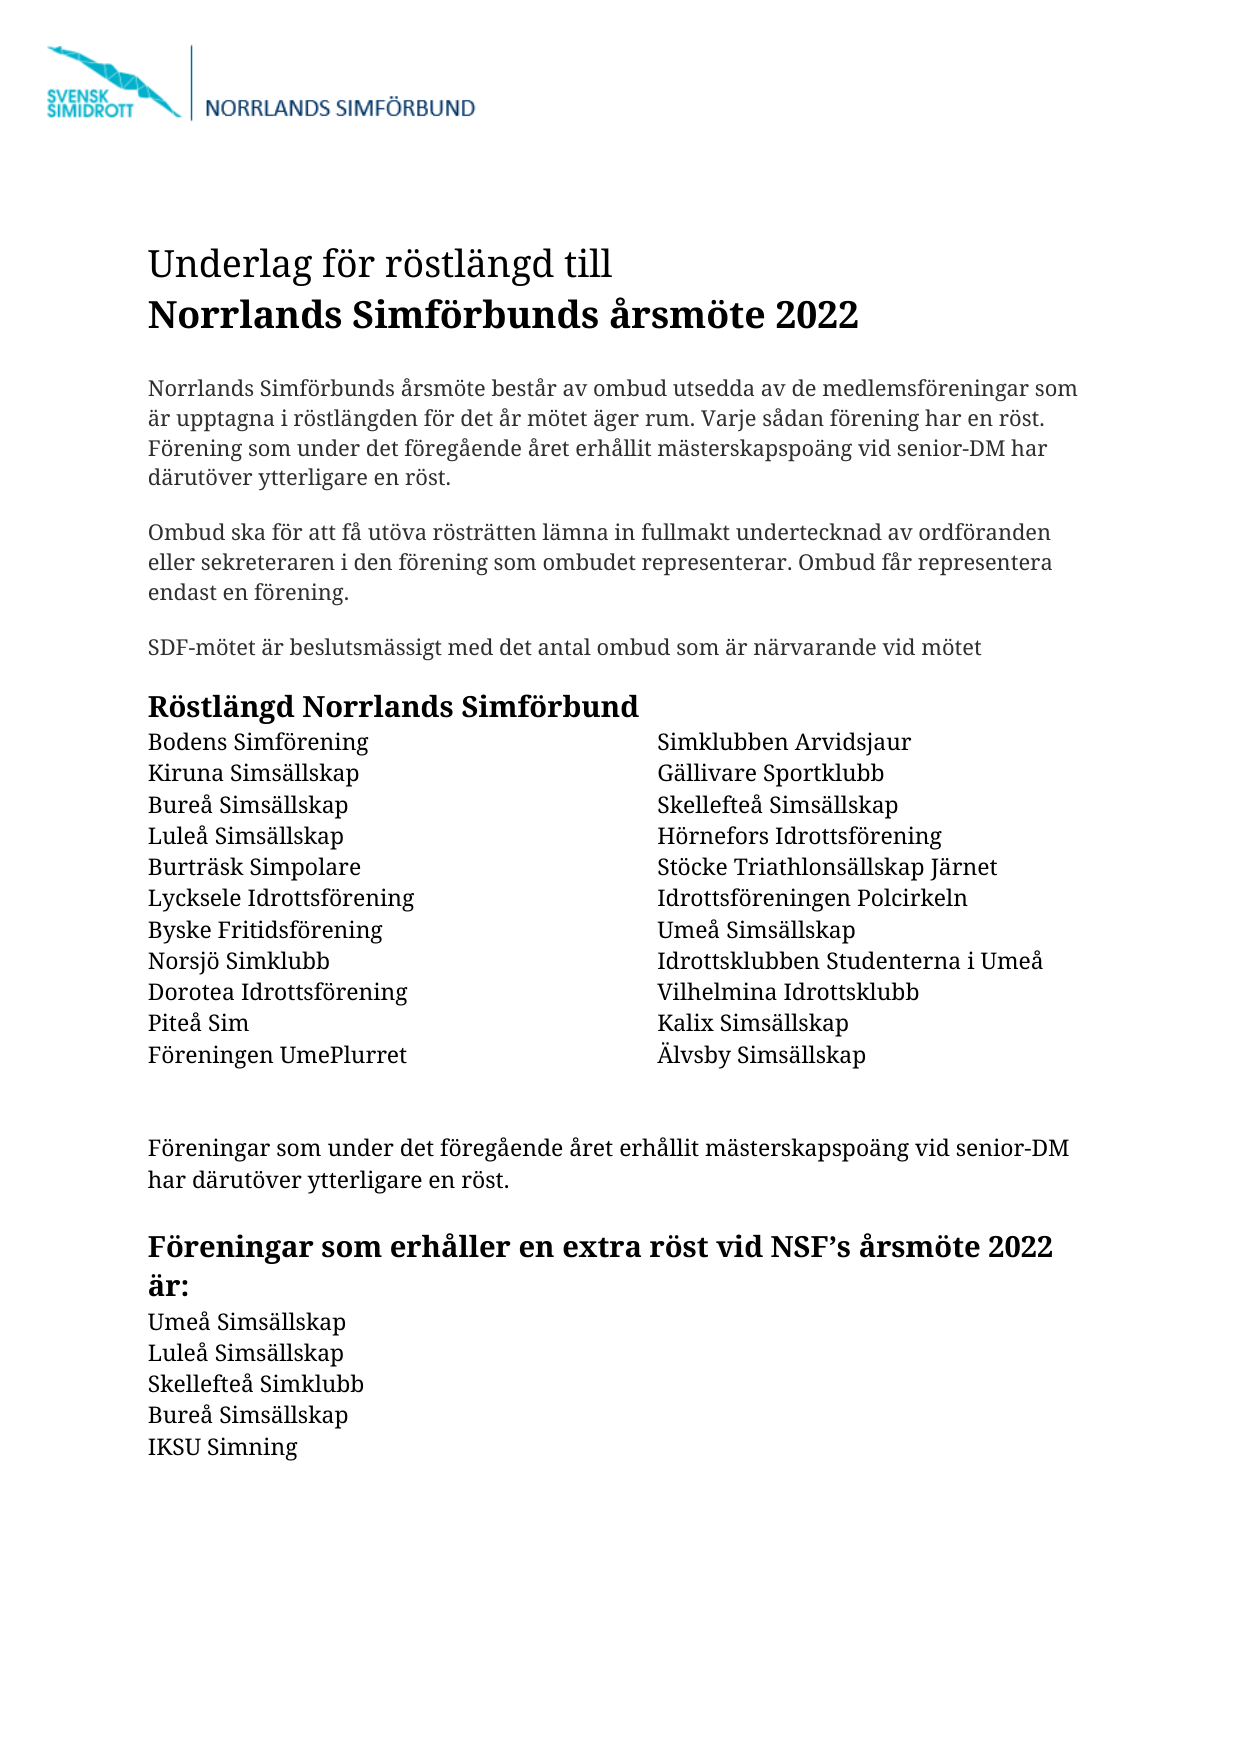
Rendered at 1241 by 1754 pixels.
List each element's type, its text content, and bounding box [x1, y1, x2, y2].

text Dorotea Idrottsförening [148, 976, 583, 1007]
picture [26, 25, 507, 148]
text Umeå Simsällskap [148, 1305, 1093, 1337]
text Underlag för röstlängd till [148, 237, 1093, 288]
text Norrlands Simförbunds årsmöte består av ombud utsedda av de medlemsföreningar som är upptagna i röstlängden för det år mötet äger rum. Varje sådan förening har en röst. Förening som under det föregående året erhållit mästerskapspoäng vid senior-DM har därutöver ytterligare en röst. [148, 373, 1093, 492]
text Bodens Simförening [148, 726, 583, 757]
text Kalix Simsällskap [657, 1007, 1093, 1038]
text Älvsby Simsällskap [657, 1038, 1093, 1070]
text Röstlängd Norrlands Simförbund [148, 686, 1093, 726]
text Norsjö Simklubb [148, 945, 583, 976]
text Skellefteå Simsällskap [657, 788, 1093, 820]
text Piteå Sim [148, 1007, 583, 1038]
text Hörnefors Idrottsförening [657, 820, 1093, 851]
text Byske Fritidsförening [148, 913, 583, 945]
text Lycksele Idrottsförening [148, 882, 583, 913]
text Simklubben Arvidsjaur [657, 726, 1093, 757]
text Föreningar som under det föregående året erhållit mästerskapspoäng vid senior-DM har därutöver ytterligare en röst. [148, 1132, 1093, 1195]
text Ombud ska för att få utöva rösträtten lämna in fullmakt undertecknad av ordföranden eller sekreteraren i den förening som ombudet representerar. Ombud får representera endast en förening. [148, 517, 1093, 607]
text IKSU Simning [148, 1430, 1093, 1462]
text Umeå Simsällskap [657, 913, 1093, 945]
text Stöcke Triathlonsällskap Järnet [657, 851, 1093, 882]
text Bureå Simsällskap [148, 1399, 1093, 1430]
text Föreningar som erhåller en extra röst vid NSF’s årsmöte 2022 är: [148, 1226, 1093, 1305]
text Kiruna Simsällskap [148, 757, 583, 788]
text Luleå Simsällskap [148, 1337, 1093, 1368]
text Burträsk Simpolare [148, 851, 583, 882]
text Luleå Simsällskap [148, 820, 583, 851]
text Idrottsföreningen Polcirkeln [657, 882, 1093, 913]
text Gällivare Sportklubb [657, 757, 1093, 788]
text Föreningen UmePlurret [148, 1038, 583, 1070]
text SDF-mötet är beslutsmässigt med det antal ombud som är närvarande vid mötet [148, 632, 1093, 661]
text Idrottsklubben Studenterna i Umeå Vilhelmina Idrottsklubb [657, 945, 1093, 1007]
text Norrlands Simförbunds årsmöte 2022 [148, 288, 1093, 339]
text Skellefteå Simklubb [148, 1368, 1093, 1399]
text Bureå Simsällskap [148, 788, 583, 820]
